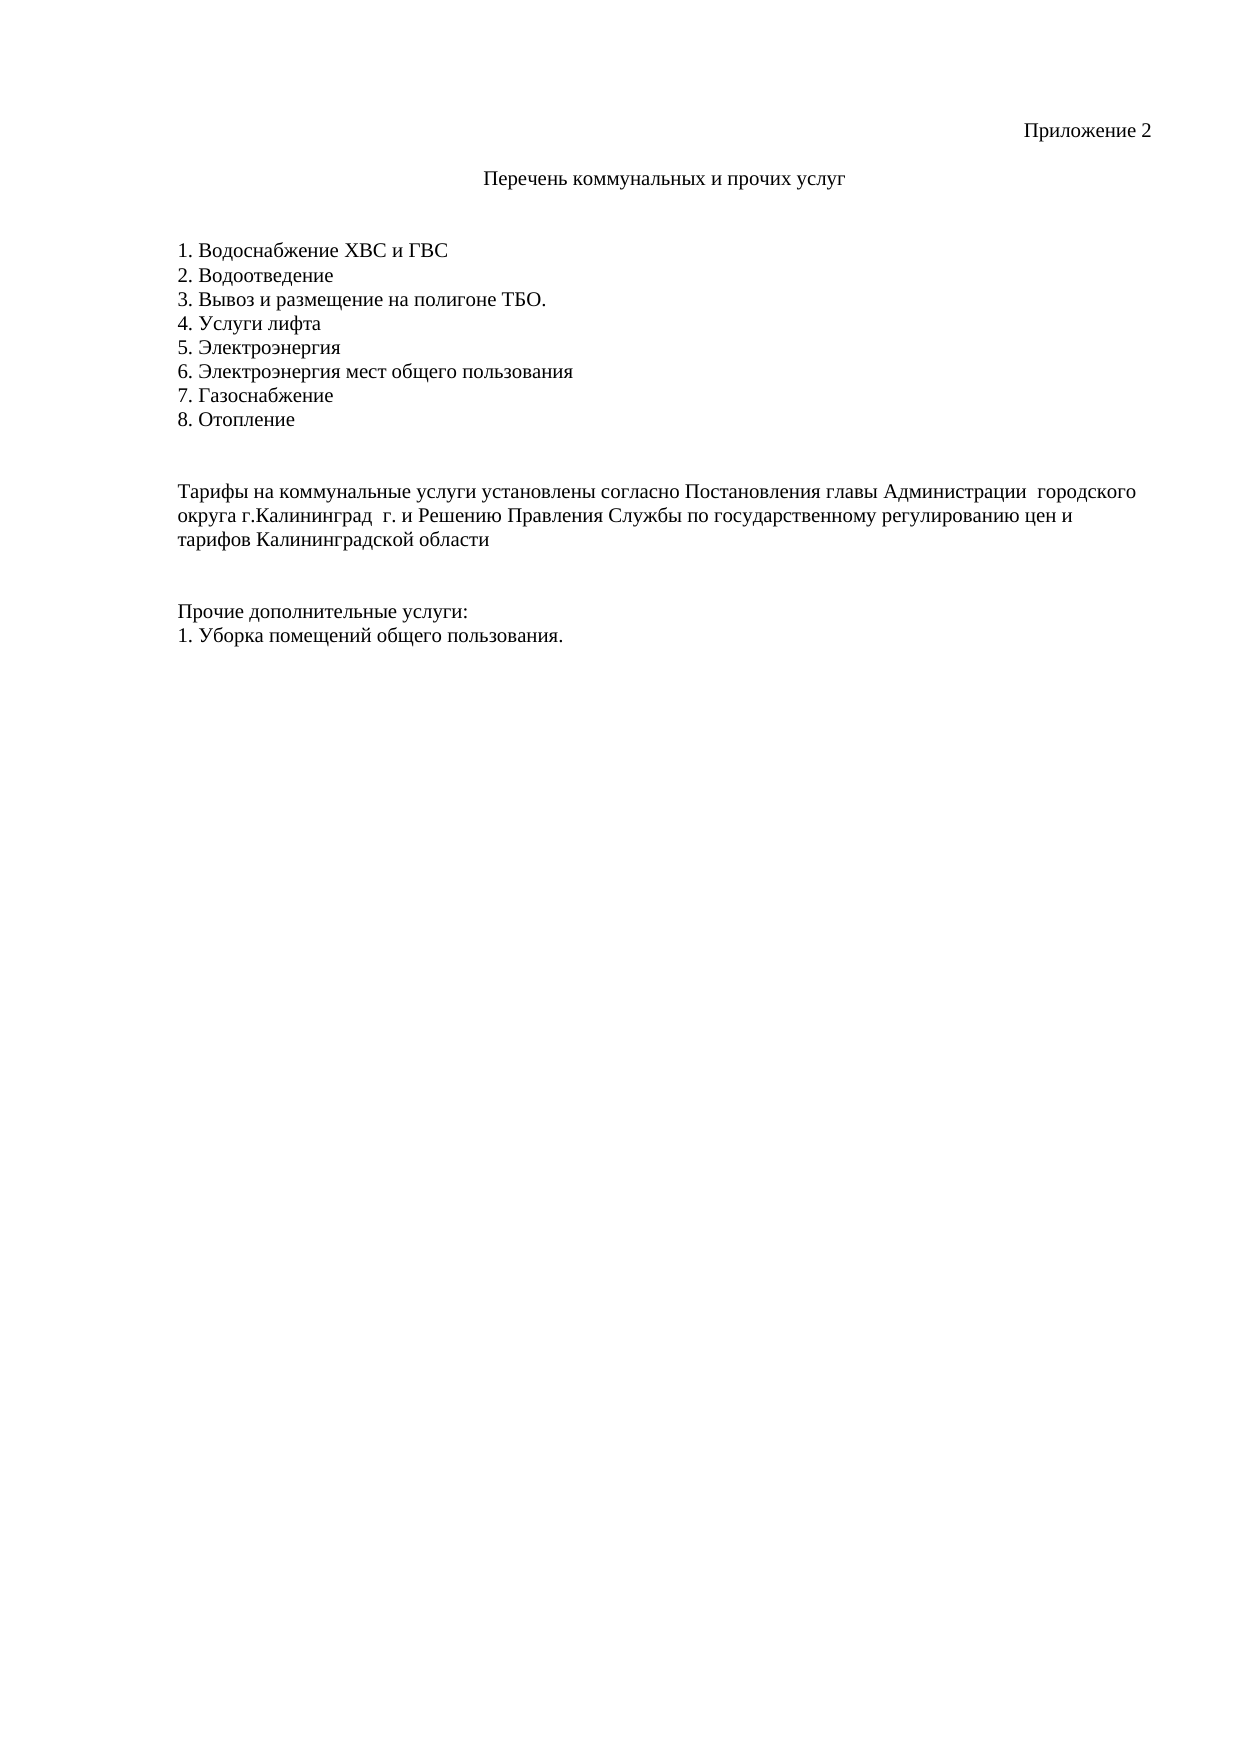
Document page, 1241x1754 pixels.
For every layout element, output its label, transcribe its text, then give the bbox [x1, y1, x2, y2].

text 4. Услуги лифта [177, 311, 1152, 335]
text Тарифы на коммунальные услуги установлены согласно Постановления главы Администрации городского округа г.Калининград г. и Решению Правления Службы по государственному регулированию цен и тарифов Калининградской области [177, 479, 1152, 551]
text 1. Водоснабжение ХВС и ГВС [177, 214, 1152, 262]
text 5. Электроэнергия [177, 335, 1152, 359]
text 7. Газоснабжение [177, 383, 1152, 407]
text 2. Водоотведение [177, 262, 1152, 287]
text 6. Электроэнергия мест общего пользования [177, 359, 1152, 383]
text Приложение 2 [177, 118, 1152, 142]
text 8. Отопление [177, 407, 1152, 431]
text 1. Уборка помещений общего пользования. [177, 623, 1152, 647]
text Прочие дополнительные услуги: [177, 599, 1152, 623]
text Перечень коммунальных и прочих услуг [177, 166, 1152, 190]
text 3. Вывоз и размещение на полигоне ТБО. [177, 287, 1152, 311]
